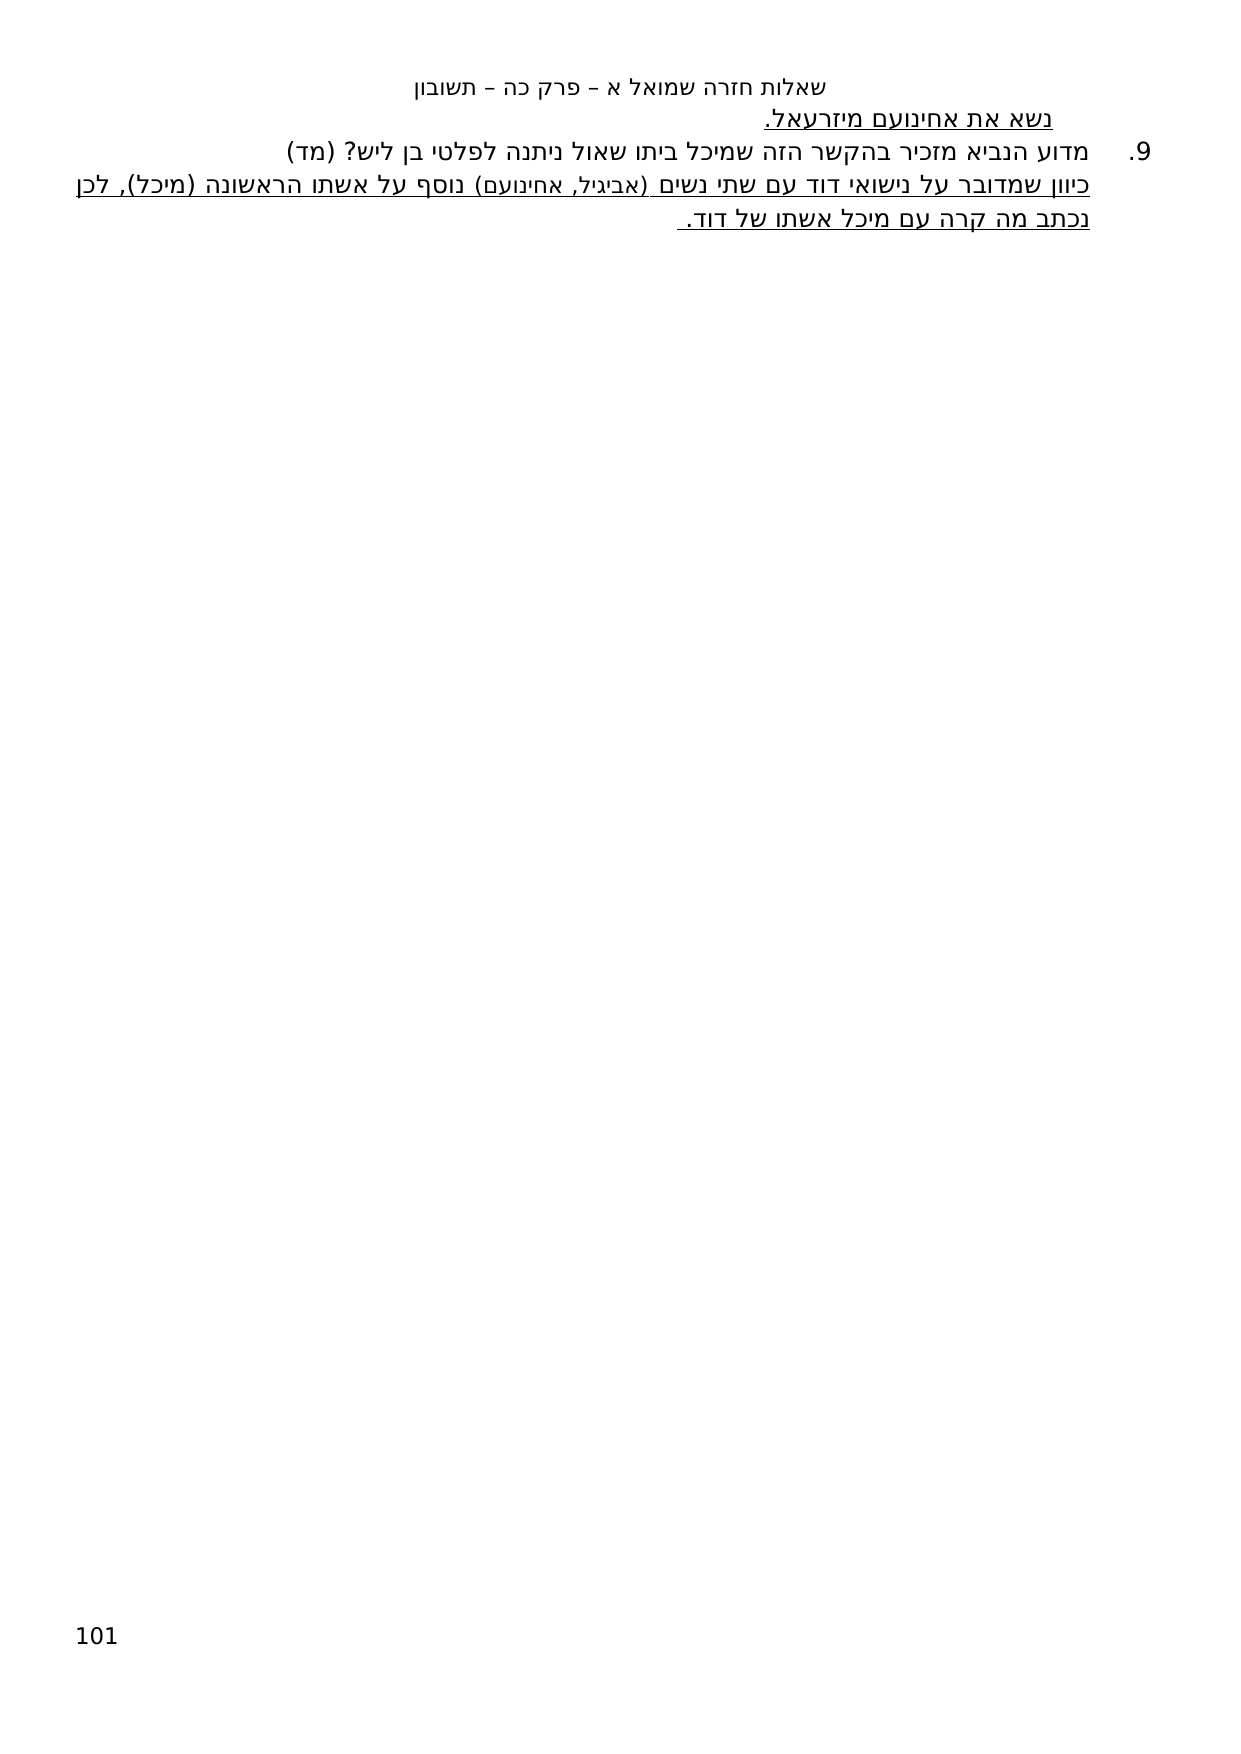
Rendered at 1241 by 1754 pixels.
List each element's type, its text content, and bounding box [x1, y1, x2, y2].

text כיוון שמדובר על נישואי דוד עם שתי נשים (אביגיל, אחינועם) נוסף על אשתו הראשונה (מיכל), לכן נכתב מה קרה עם מיכל אשתו של דוד. [75, 197, 1090, 234]
list מדוע הנביא מזכיר בהקשר הזה שמיכל ביתו שאול ניתנה לפלטי בן ליש? (מד) [75, 134, 1128, 167]
text כיוון שמדובר על נישואי דוד עם שתי נשים (אביגיל, אחינועם) נוסף על אשתו הראשונה (מיכל), לכן נכתב מה קרה עם מיכל אשתו של דוד. [75, 167, 1090, 196]
text נשא את אחינועם מיזרעאל. [75, 100, 1053, 134]
